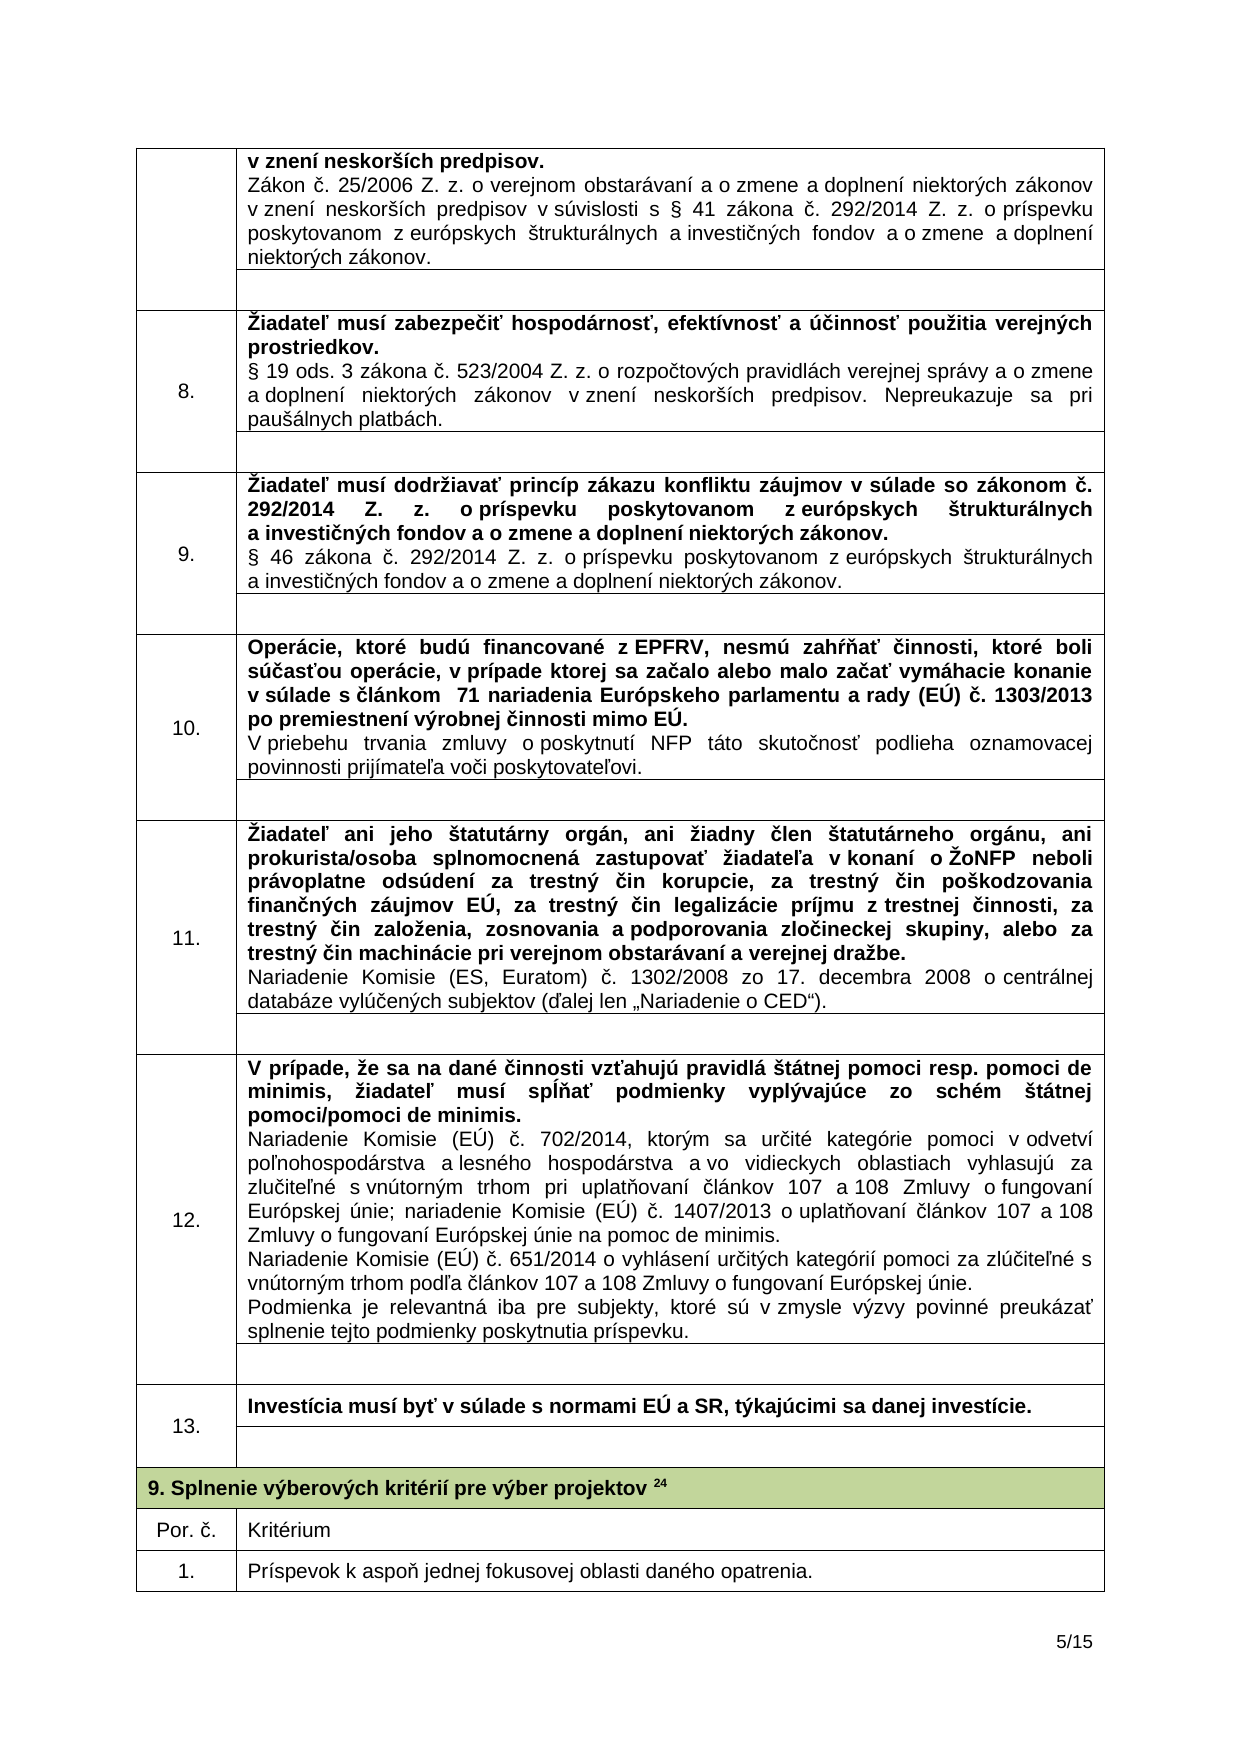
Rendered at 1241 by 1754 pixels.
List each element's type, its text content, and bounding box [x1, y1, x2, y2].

table_cell [237, 1014, 1104, 1054]
table_cell Príspevok k aspoň jednej fokusovej oblasti daného opatrenia. [237, 1551, 1104, 1591]
table_cell Žiadateľ ani jeho štatutárny orgán, ani žiadny člen štatutárneho orgánu, ani prokurista/osoba splnomocnená zastupovať žiadateľa v konaní o ŽoNFP neboli právoplatne odsúdení za trestný čin korupcie, za trestný čin poškodzovania finančných záujmov EÚ, za trestný čin legalizácie príjmu z trestnej činnosti, za trestný čin založenia, zosnovania a podporovania zločineckej skupiny, alebo za trestný čin machinácie pri verejnom obstarávaní a verejnej dražbe. Nariadenie Komisie (ES, Euratom) č. 1302/2008 zo 17. decembra 2008 o centrálnej databáze vylúčených subjektov (ďalej len „Nariadenie o CED“). [237, 821, 1104, 1013]
table_cell [237, 270, 1104, 310]
table_cell 13. [137, 1385, 236, 1467]
table_cell V prípade, že sa na dané činnosti vzťahujú pravidlá štátnej pomoci resp. pomoci de minimis, žiadateľ musí spĺňať podmienky vyplývajúce zo schém štátnej pomoci/pomoci de minimis. Nariadenie Komisie (EÚ) č. 702/2014, ktorým sa určité kategórie pomoci v odvetví poľnohospodárstva a lesného hospodárstva a vo vidieckych oblastiach vyhlasujú za zlučiteľné s vnútorným trhom pri uplatňovaní článkov 107 a 108 Zmluvy o fungovaní Európskej únie; nariadenie Komisie (EÚ) č. 1407/2013 o uplatňovaní článkov 107 a 108 Zmluvy o fungovaní Európskej únie na pomoc de minimis. Nariadenie Komisie (EÚ) č. 651/2014 o vyhlásení určitých kategórií pomoci za zlúčiteľné s vnútorným trhom podľa článkov 107 a 108 Zmluvy o fungovaní Európskej únie. Podmienka je relevantná iba pre subjekty, ktoré sú v zmysle výzvy povinné preukázať splnenie tejto podmienky poskytnutia príspevku. [237, 1055, 1104, 1343]
table_cell [237, 780, 1104, 820]
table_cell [237, 149, 1104, 268]
table_cell Kritérium [237, 1509, 1104, 1550]
table_cell 1. [137, 1551, 236, 1591]
table_cell 12. [137, 1055, 236, 1384]
table_cell 9. Splnenie výberových kritérií pre výber projektov [137, 1468, 1104, 1508]
table_cell Operácie, ktoré budú financované z EPFRV, nesmú zahŕňať činnosti, ktoré boli súčasťou operácie, v prípade ktorej sa začalo alebo malo začať vymáhacie konanie v súlade s článkom 71 nariadenia Európskeho parlamentu a rady (EÚ) č. 1303/2013 po premiestnení výrobnej činnosti mimo EÚ. V priebehu trvania zmluvy o poskytnutí NFP táto skutočnosť podlieha oznamovacej povinnosti prijímateľa voči poskytovateľovi. [237, 635, 1104, 779]
table_cell 10. [137, 635, 236, 820]
table_cell 7. [137, 149, 236, 310]
table_cell Investícia musí byť v súlade s normami EÚ a SR, týkajúcimi sa danej investície. [237, 1385, 1104, 1426]
table_cell Žiadateľ musí dodržiavať princíp zákazu konfliktu záujmov v súlade so zákonom č. 292/2014 Z. z. o príspevku poskytovanom z európskych štrukturálnych a investičných fondov a o zmene a doplnení niektorých zákonov. § 46 zákona č. 292/2014 Z. z. o príspevku poskytovanom z európskych štrukturálnych a investičných fondov a o zmene a doplnení niektorých zákonov. [237, 473, 1104, 593]
table_cell 8. [137, 311, 236, 472]
table_cell Por. č. [137, 1509, 236, 1550]
table_cell [237, 1427, 1104, 1467]
table_cell 9. [137, 473, 236, 634]
table_cell Žiadateľ musí zabezpečiť hospodárnosť, efektívnosť a účinnosť použitia verejných prostriedkov. § 19 ods. 3 zákona č. 523/2004 Z. z. o rozpočtových pravidlách verejnej správy a o zmene a doplnení niektorých zákonov v znení neskorších predpisov. Nepreukazuje sa pri paušálnych platbách. [237, 311, 1104, 431]
table_cell [237, 594, 1104, 634]
table_cell 11. [137, 821, 236, 1054]
table_cell [237, 432, 1104, 472]
table_cell [237, 1344, 1104, 1384]
